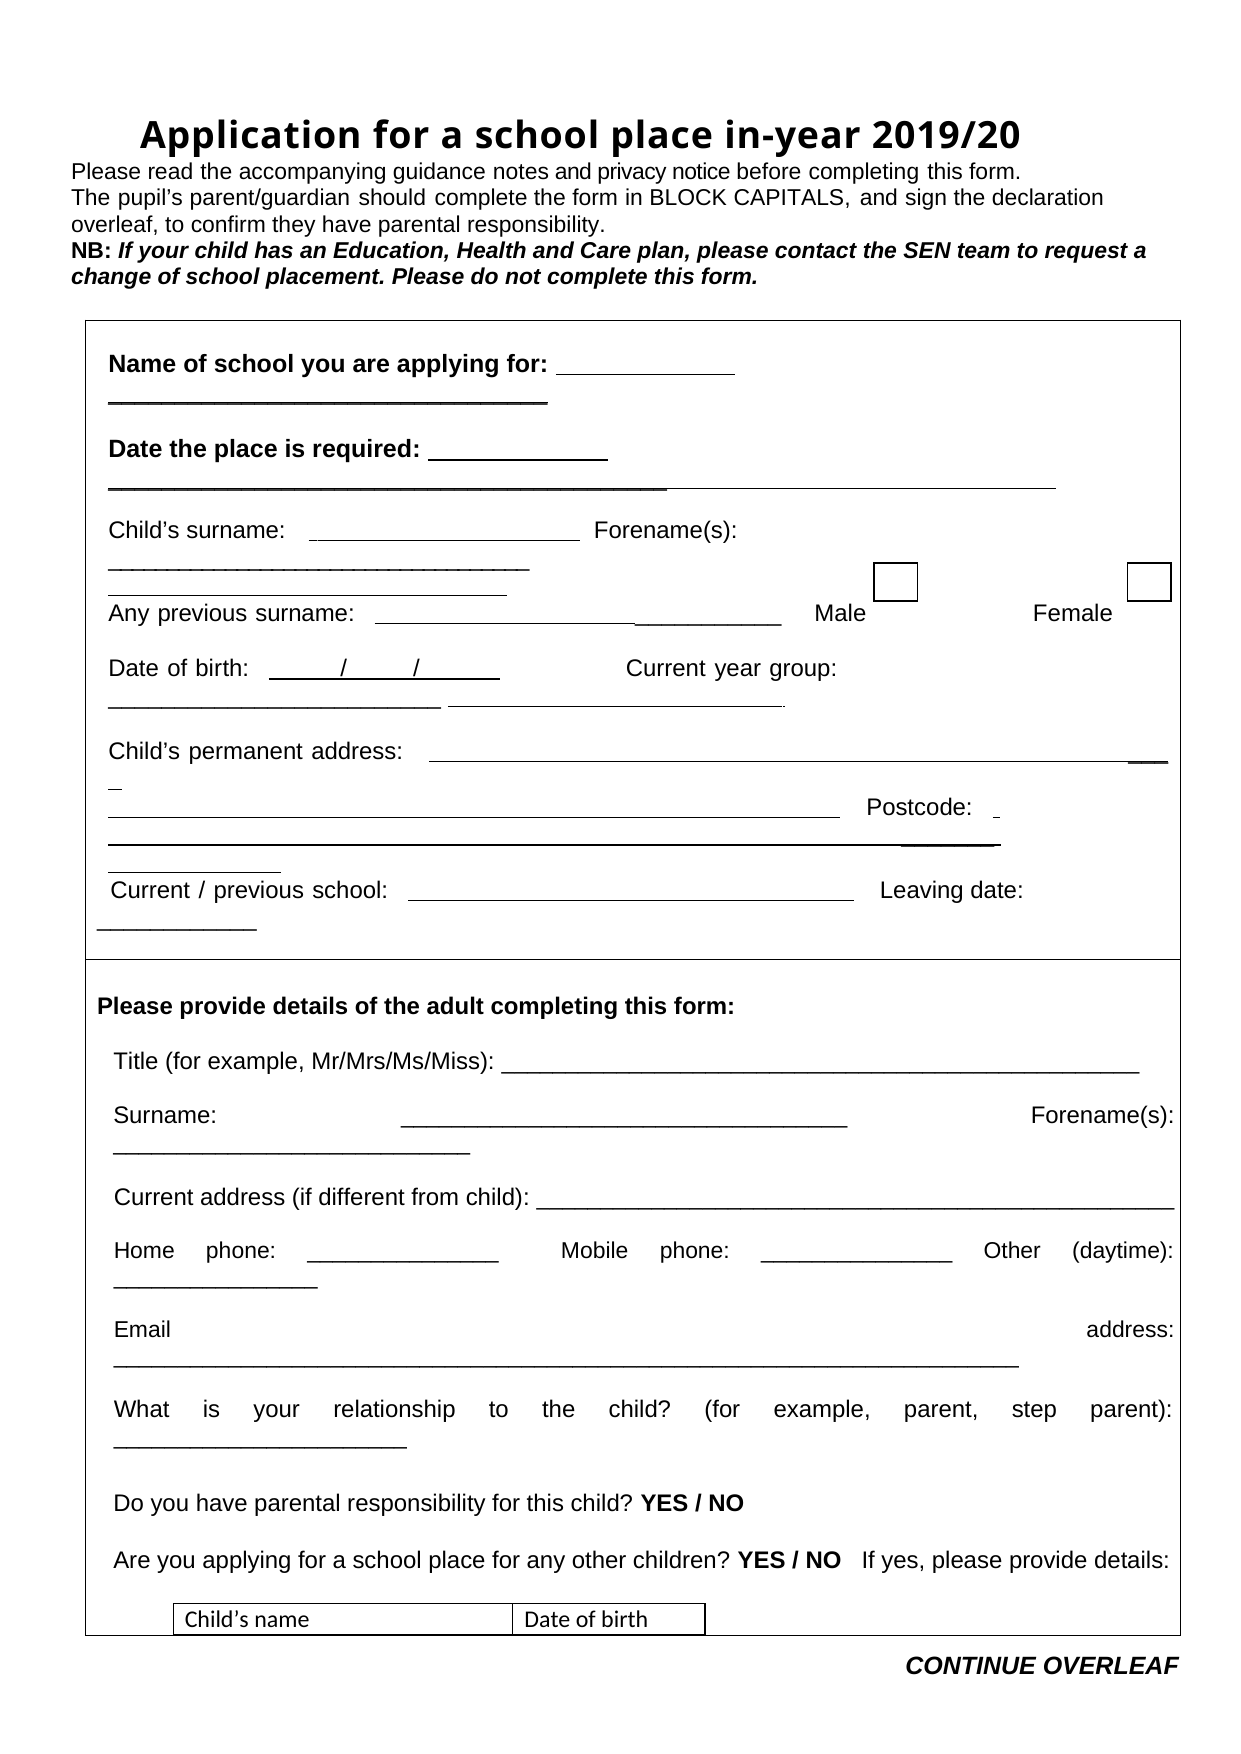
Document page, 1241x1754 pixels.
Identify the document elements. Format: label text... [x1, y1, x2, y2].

text The pupil’s parent/guardian should complete the form in BLOCK CAPITALS, and sign the declaration overleaf, to confirm they have parental responsibility. [71, 184, 1183, 237]
text Please read the accompanying guidance notes and privacy notice before completing this form. [71, 158, 1136, 184]
text Application for a school place in-year 2019/20 [59, 112, 1103, 158]
table_header Name of school you are applying for: _________________________________ Date the place is required: __________________________________________ Child’s surname: Forename(s): ____________________________________ Any previous surname: ___________ Male Female Date of birth: / / Current year group: _________________________ Child’s permanent address: ___ Postcode: _______ Current / previous school: Leaving date: ____________ [86, 321, 1180, 959]
text NB: If your child has an Education, Health and Care plan, please contact the SEN team to request a change of school placement. Please do not complete this form. [71, 237, 1183, 290]
